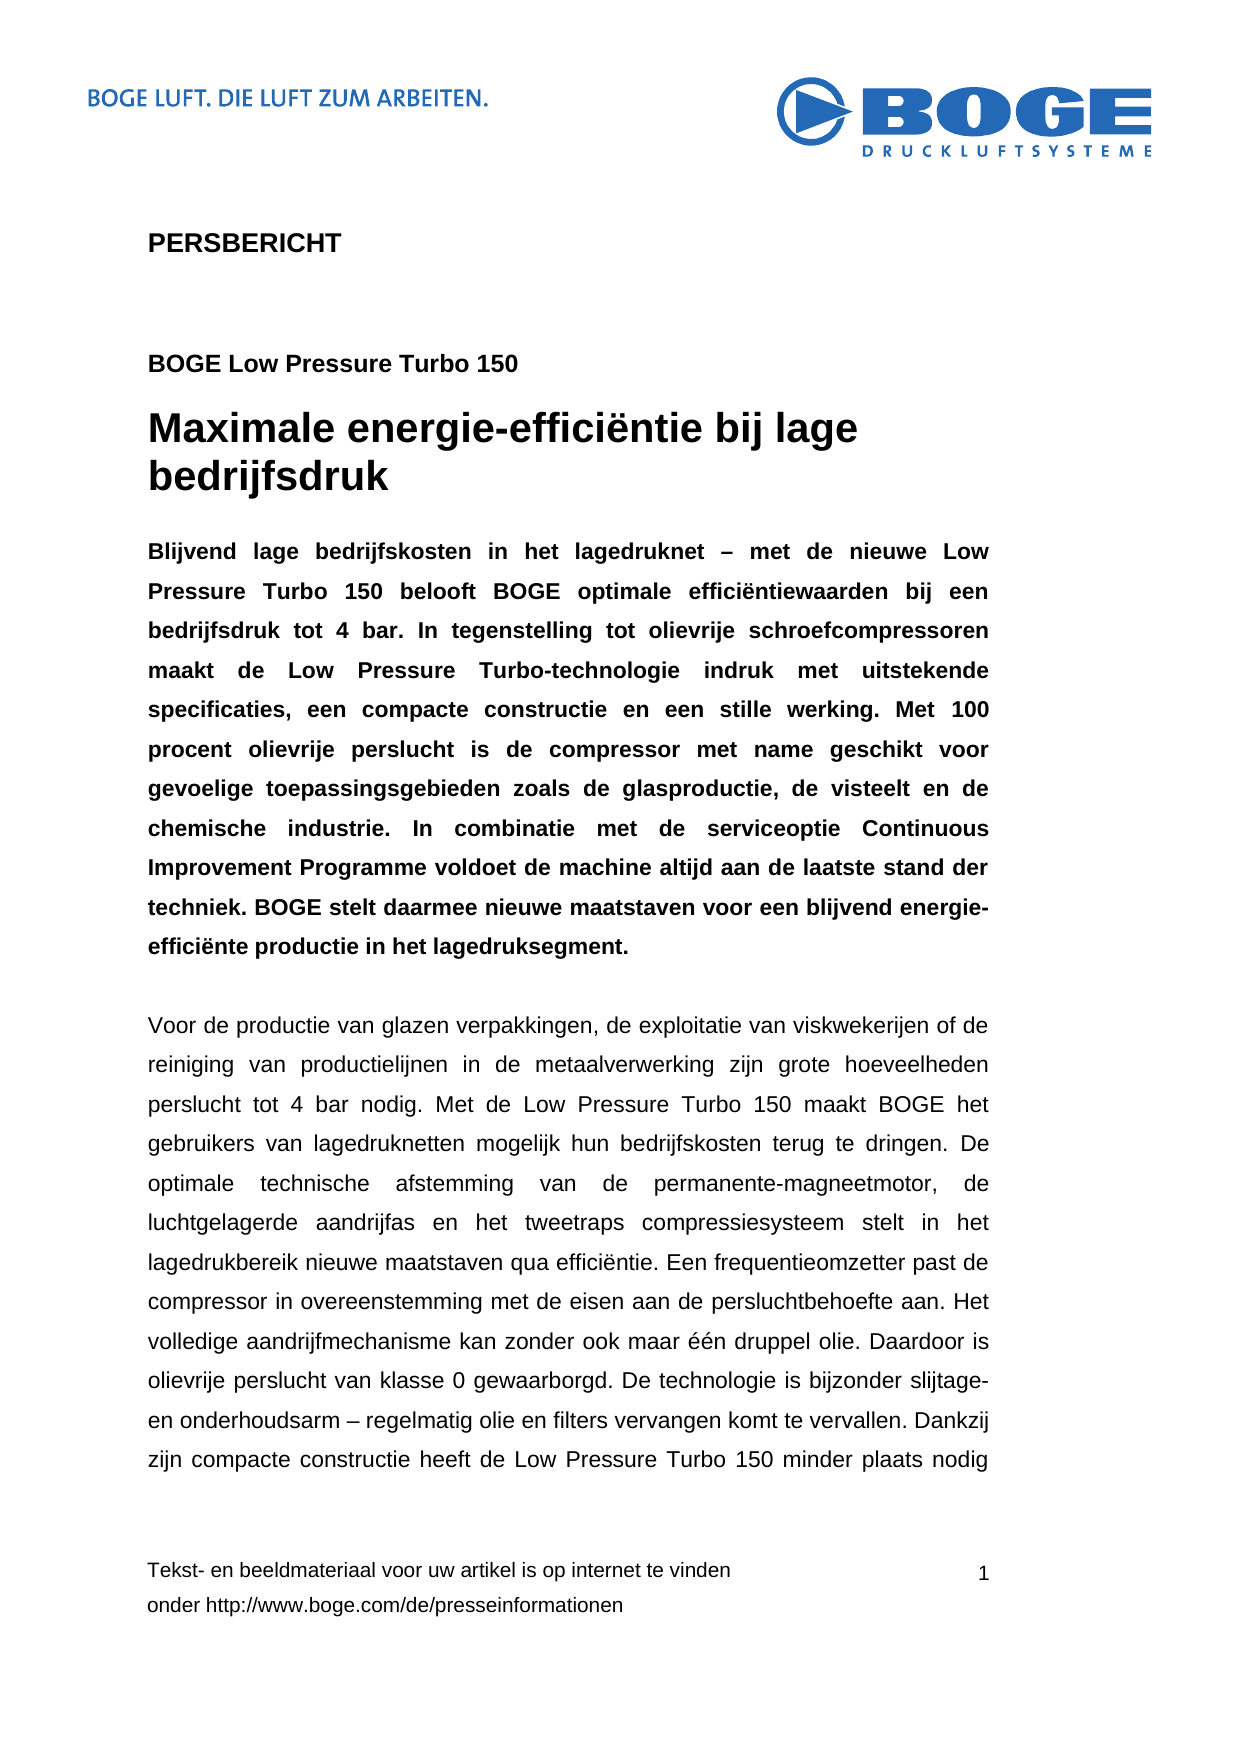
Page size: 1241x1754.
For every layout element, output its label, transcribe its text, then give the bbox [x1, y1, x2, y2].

text BOGE Low Pressure Turbo 150 [148, 349, 989, 378]
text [148, 1012, 989, 1473]
text Maximale energie-efficiëntie bij lage bedrijfsdruk [148, 403, 989, 499]
text Blijvend lage bedrijfskosten in het lagedruknet – met de nieuwe Low Pressure Turbo 150 belooft BOGE optimale efficiëntiewaarden bij een bedrijfsdruk tot 4 bar. In tegenstelling tot olievrije schroefcompressoren maakt de Low Pressure Turbo-technologie indruk met uitstekende specificaties, een compacte constructie en een stille werking. Met 100 procent olievrije perslucht is de compressor met name geschikt voor gevoelige toepassingsgebieden zoals de glasproductie, de visteelt en de chemische industrie. In combinatie met de serviceoptie Continuous Improvement Programme voldoet de machine altijd aan de laatste stand der techniek. BOGE stelt daarmee nieuwe maatstaven voor een blijvend energie-efficiënte productie in het lagedruksegment. [148, 538, 989, 959]
subtitle PERSBERICHT [148, 225, 989, 258]
